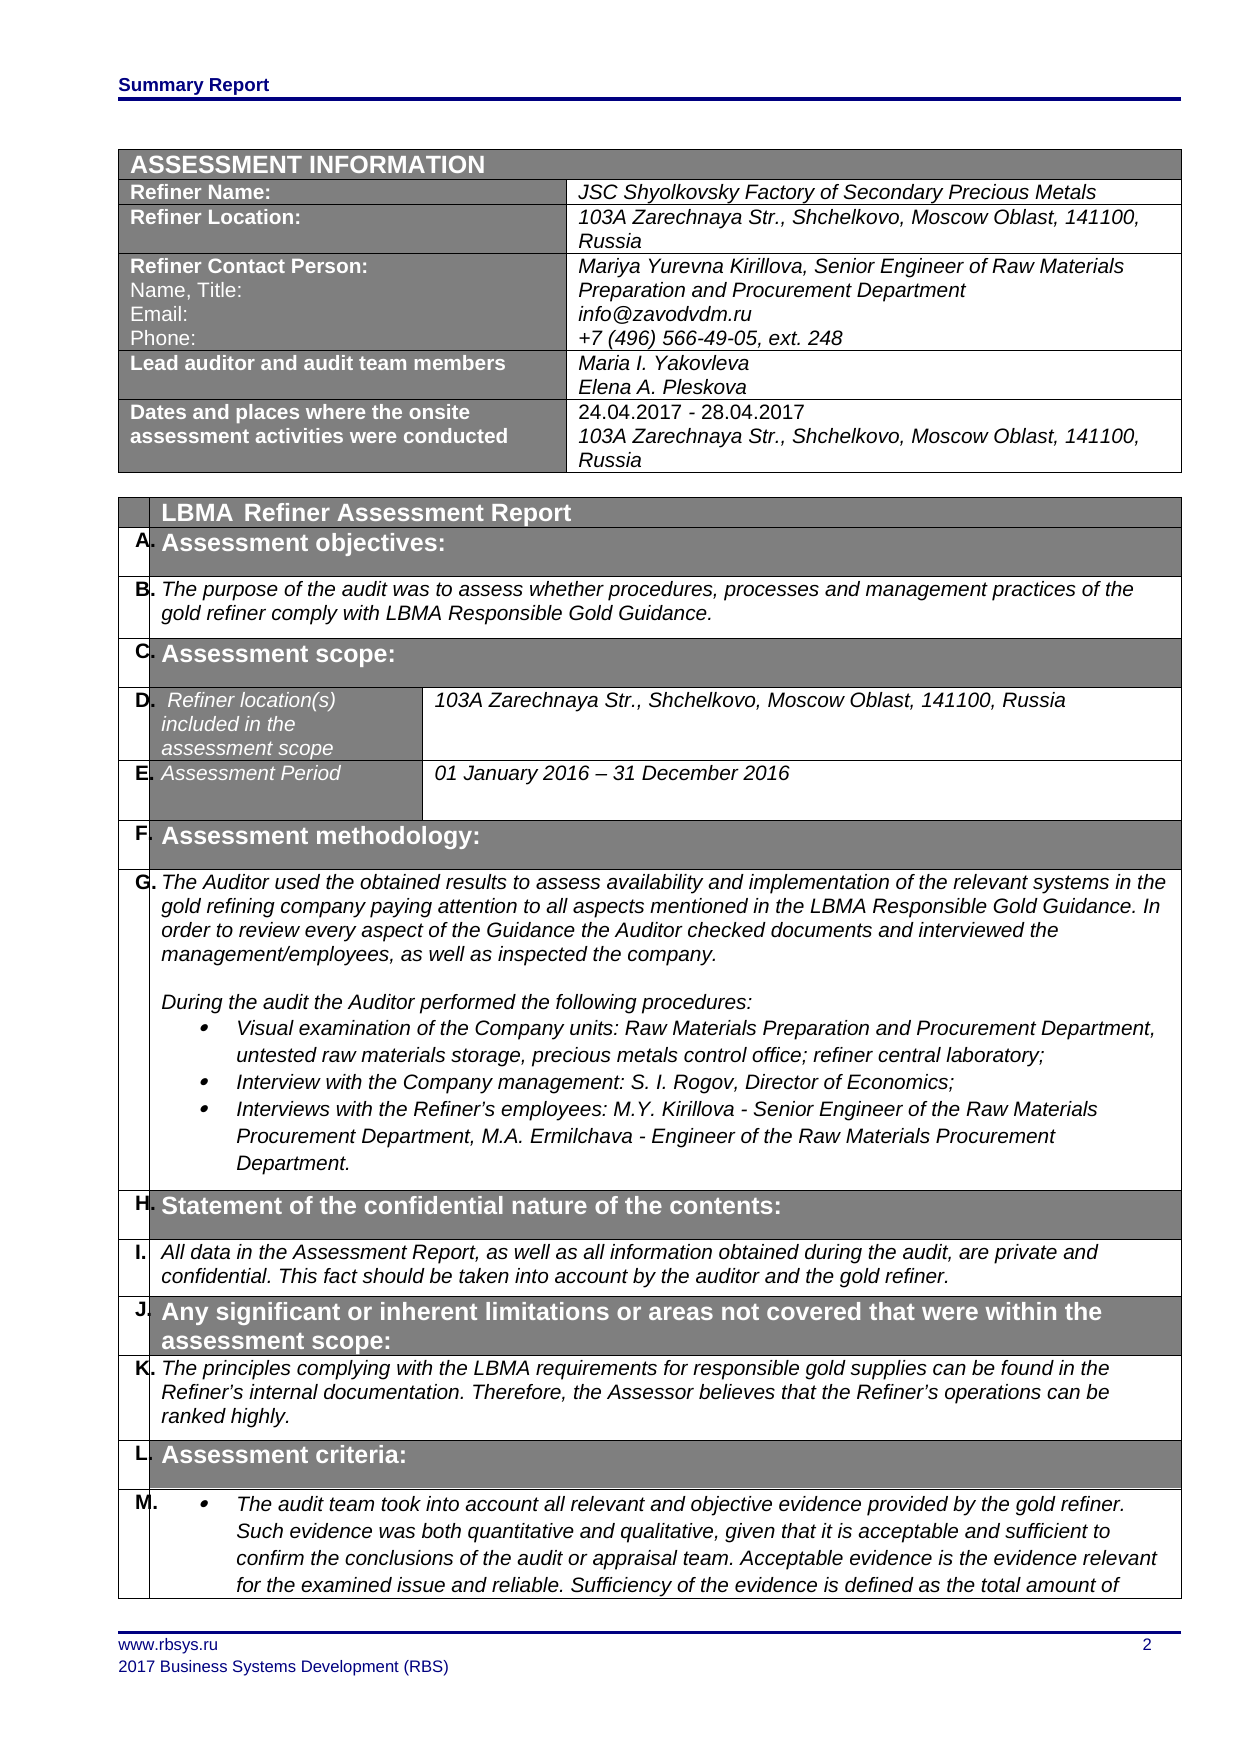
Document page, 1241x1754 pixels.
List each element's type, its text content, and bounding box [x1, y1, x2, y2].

table_cell Any significant or inherent limitations or areas not covered that were within the assessment scope: [150, 1297, 1181, 1355]
table_cell [119, 1191, 149, 1239]
table_cell 103A Zarechnaya Str., Shchelkovo, Moscow Oblast, 141100, Russia [423, 688, 1181, 760]
table_cell The Auditor used the obtained results to assess availability and implementation of the relevant systems in the gold refining company paying attention to all aspects mentioned in the LBMA Responsible Gold Guidance. In order to review every aspect of the Guidance the Auditor checked documents and interviewed the management/employees, as well as inspected the company. During the audit the Auditor performed the following procedures: Visual examination of the Company units: Raw Materials Preparation and Procurement Department, untested raw materials storage, precious metals control office; refiner central laboratory; Interview with the Company management: S. I. Rogov, Director of Economics; Interviews with the Refiner’s employees: M.Y. Kirillova - Senior Engineer of the Raw Materials Procurement Department, M.A. Ermilchava - Engineer of the Raw Materials Procurement Department. [150, 870, 1181, 1190]
table_cell Refiner Contact Person: Name, Title: Email: Phone: [119, 254, 566, 350]
table_cell [119, 1297, 149, 1355]
table_cell All data in the Assessment Report, as well as all information obtained during the audit, are private and confidential. This fact should be taken into account by the auditor and the gold refiner. [150, 1240, 1181, 1296]
table_cell [119, 1441, 149, 1488]
table_cell [119, 688, 149, 760]
table_cell [119, 821, 149, 869]
table_cell 01 January 2016 – 31 December 2016 [423, 761, 1181, 820]
table_cell Mariya Yurevna Kirillova, Senior Engineer of Raw Materials Preparation and Procurement Department info@zavodvdm.ru +7 (496) 566-49-05, ext. 248 [567, 254, 1181, 350]
table_header LBMA Refiner Assessment Report [150, 498, 1181, 527]
table_cell [119, 1240, 149, 1296]
table_header ASSESSMENT INFORMATION [119, 150, 1181, 179]
table_cell Assessment Period [150, 761, 422, 820]
table_cell 103A Zarechnaya Str., Shchelkovo, Moscow Oblast, 141100, Russia [567, 205, 1181, 253]
table_cell [119, 870, 149, 1190]
table_cell [119, 577, 149, 638]
table_cell Assessment objectives: [150, 528, 1181, 576]
table_cell JSC Shyolkovsky Factory of Secondary Precious Metals [567, 180, 1181, 204]
table_cell Refiner location(s) included in the assessment scope [150, 688, 422, 760]
table_cell Refiner Name: [119, 180, 566, 204]
table_cell The purpose of the audit was to assess whether procedures, processes and management practices of the gold refiner comply with LBMA Responsible Gold Guidance. [150, 577, 1181, 638]
table_cell Assessment scope: [150, 639, 1181, 687]
table_cell Assessment criteria: [150, 1441, 1181, 1488]
table_cell [119, 1356, 149, 1439]
table_cell [119, 1490, 149, 1598]
table_cell Lead auditor and audit team members [119, 351, 566, 399]
table_cell Assessment methodology: [150, 821, 1181, 869]
table_cell Statement of the confidential nature of the contents: [150, 1191, 1181, 1239]
table_cell [119, 761, 149, 820]
table_cell [119, 639, 149, 687]
table_header [119, 498, 149, 527]
table_cell [119, 528, 149, 576]
table_cell Refiner Location: [119, 205, 566, 253]
table_cell - 103A Zarechnaya Str., Shchelkovo, Moscow Oblast, 141100, Russia [567, 400, 1181, 472]
table_cell Maria I. Yakovleva Elena A. Pleskova [567, 351, 1181, 399]
table_cell Dates and places where the onsite assessment activities were conducted [119, 400, 566, 472]
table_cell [150, 1490, 1181, 1598]
table_cell The principles complying with the LBMA requirements for responsible gold supplies can be found in the Refiner’s internal documentation. Therefore, the Assessor believes that the Refiner’s operations can be ranked highly. [150, 1356, 1181, 1439]
